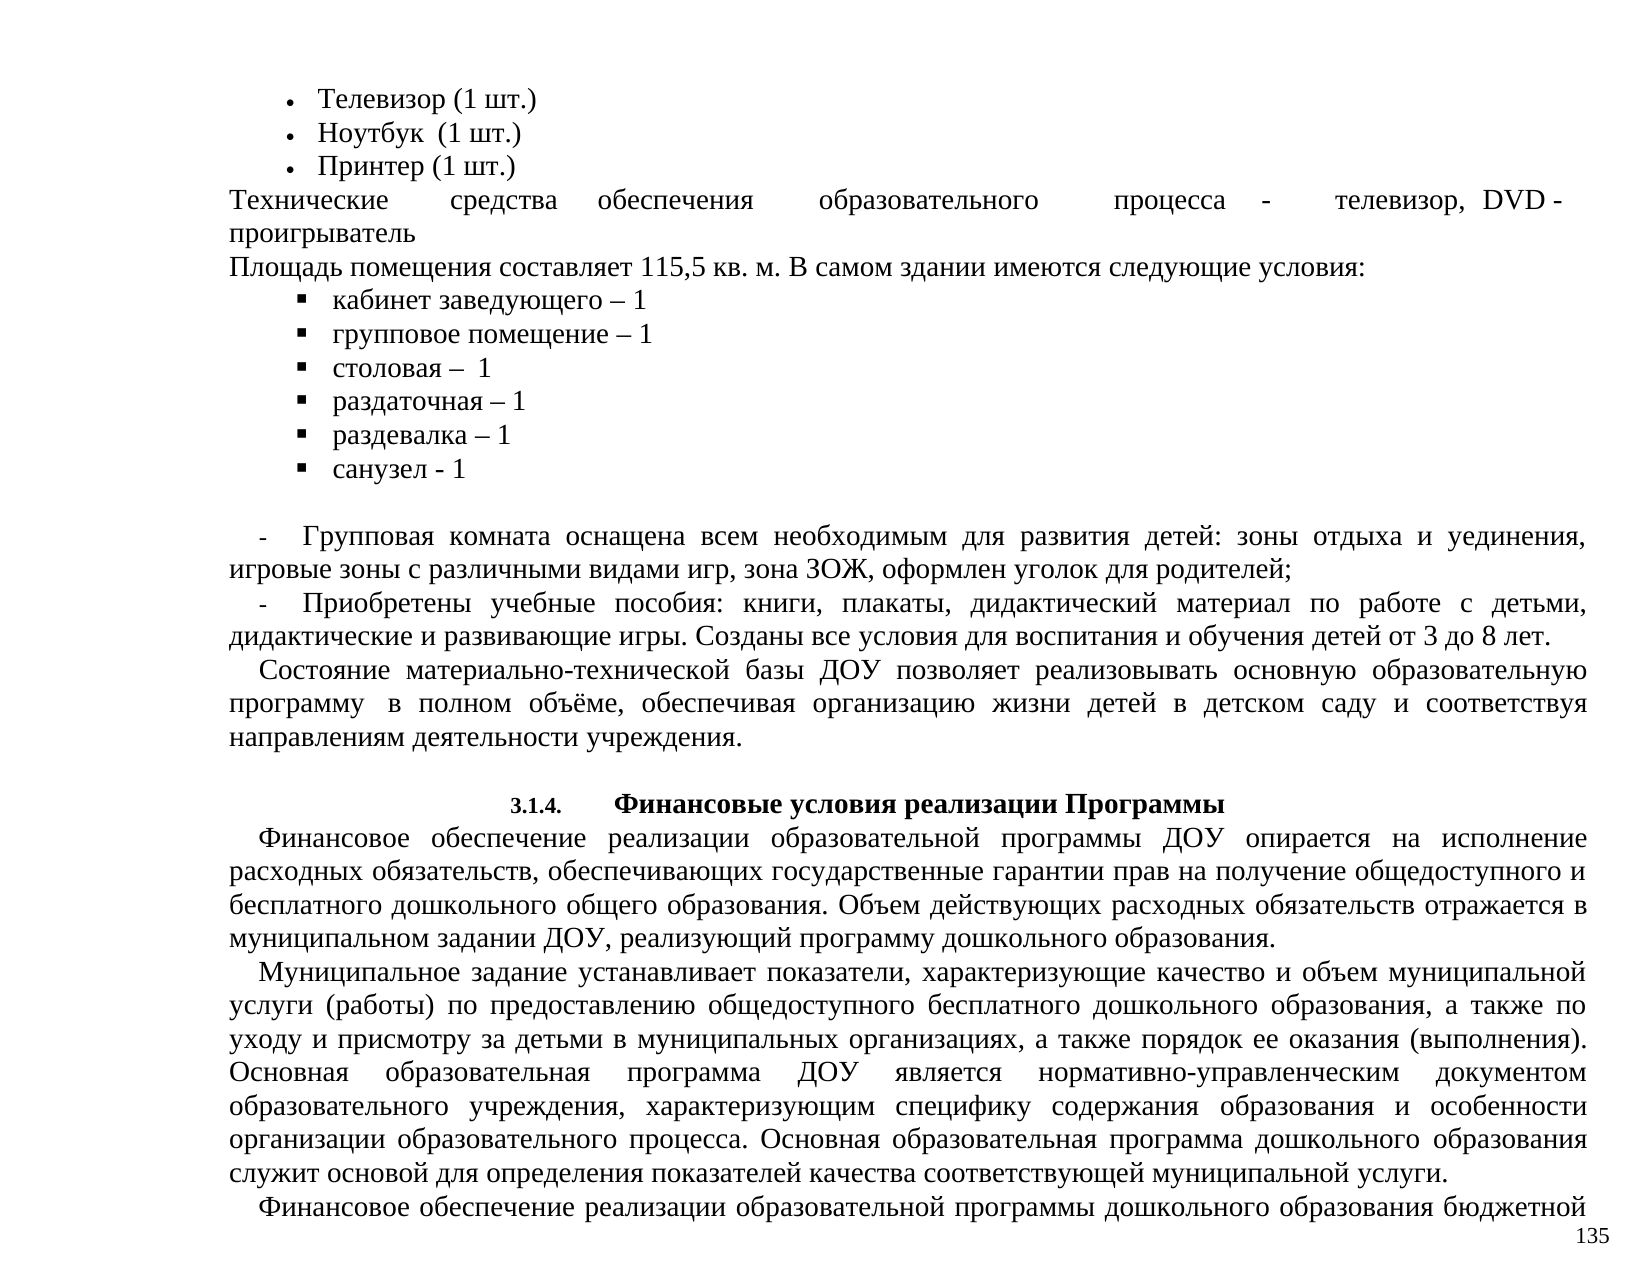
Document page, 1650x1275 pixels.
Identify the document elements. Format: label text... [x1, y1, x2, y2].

list Приобретены учебные пособия: книги, плакаты, дидактический материал по работе с детьми, дидактические и развивающие игры. Созданы все условия для воспитания и обучения детей от 3 до 8 лет. [229, 585, 1587, 652]
list раздаточная – 1 [295, 383, 1609, 417]
text Технические средства обеспечения образовательного процесса - телевизор, DVD - проигрыватель [229, 182, 1609, 249]
list Групповая комната оснащена всем необходимым для развития детей: зоны отдыха и уединения, игровые зоны с различными видами игр, зона ЗОЖ, оформлен уголок для родителей; [229, 518, 1587, 585]
text Площадь помещения составляет 115,5 кв. м. В самом здании имеются следующие условия: [229, 249, 1609, 282]
list Ноутбук (1 шт.) [285, 115, 1609, 148]
list Финансовые условия реализации Программы [126, 786, 1609, 820]
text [229, 1189, 1587, 1222]
list раздевалка – 1 [295, 417, 1609, 451]
list групповое помещение – 1 [295, 316, 1609, 350]
list Принтер (1 шт.) [285, 148, 1609, 182]
text Финансовое обеспечение реализации образовательной программы ДОУ опирается на исполнение расходных обязательств, обеспечивающих государственные гарантии прав на получение общедоступного и бесплатного дошкольного общего образования. Объем действующих расходных обязательств отражается в муниципальном задании ДОУ, реализующий программу дошкольного образования. [229, 820, 1587, 954]
text Муниципальное задание устанавливает показатели, характеризующие качество и объем муниципальной услуги (работы) по предоставлению общедоступного бесплатного дошкольного образования, а также по уходу и присмотру за детьми в муниципальных организациях, а также порядок ее оказания (выполнения). Основная образовательная программа ДОУ является нормативно-управленческим документом образовательного учреждения, характеризующим специфику содержания образования и особенности организации образовательного процесса. Основная образовательная программа дошкольного образования служит основой для определения показателей качества соответствующей муниципальной услуги. [229, 954, 1587, 1189]
text Состояние материально-технической базы ДОУ позволяет реализовывать основную образовательную программу в полном объёме, обеспечивая организацию жизни детей в детском саду и соответствуя направлениям деятельности учреждения. [229, 652, 1587, 753]
list Телевизор (1 шт.) [285, 81, 1609, 115]
list столовая – 1 [295, 350, 1609, 383]
list кабинет заведующего – 1 [295, 282, 1609, 316]
list санузел - 1 [295, 451, 1609, 484]
